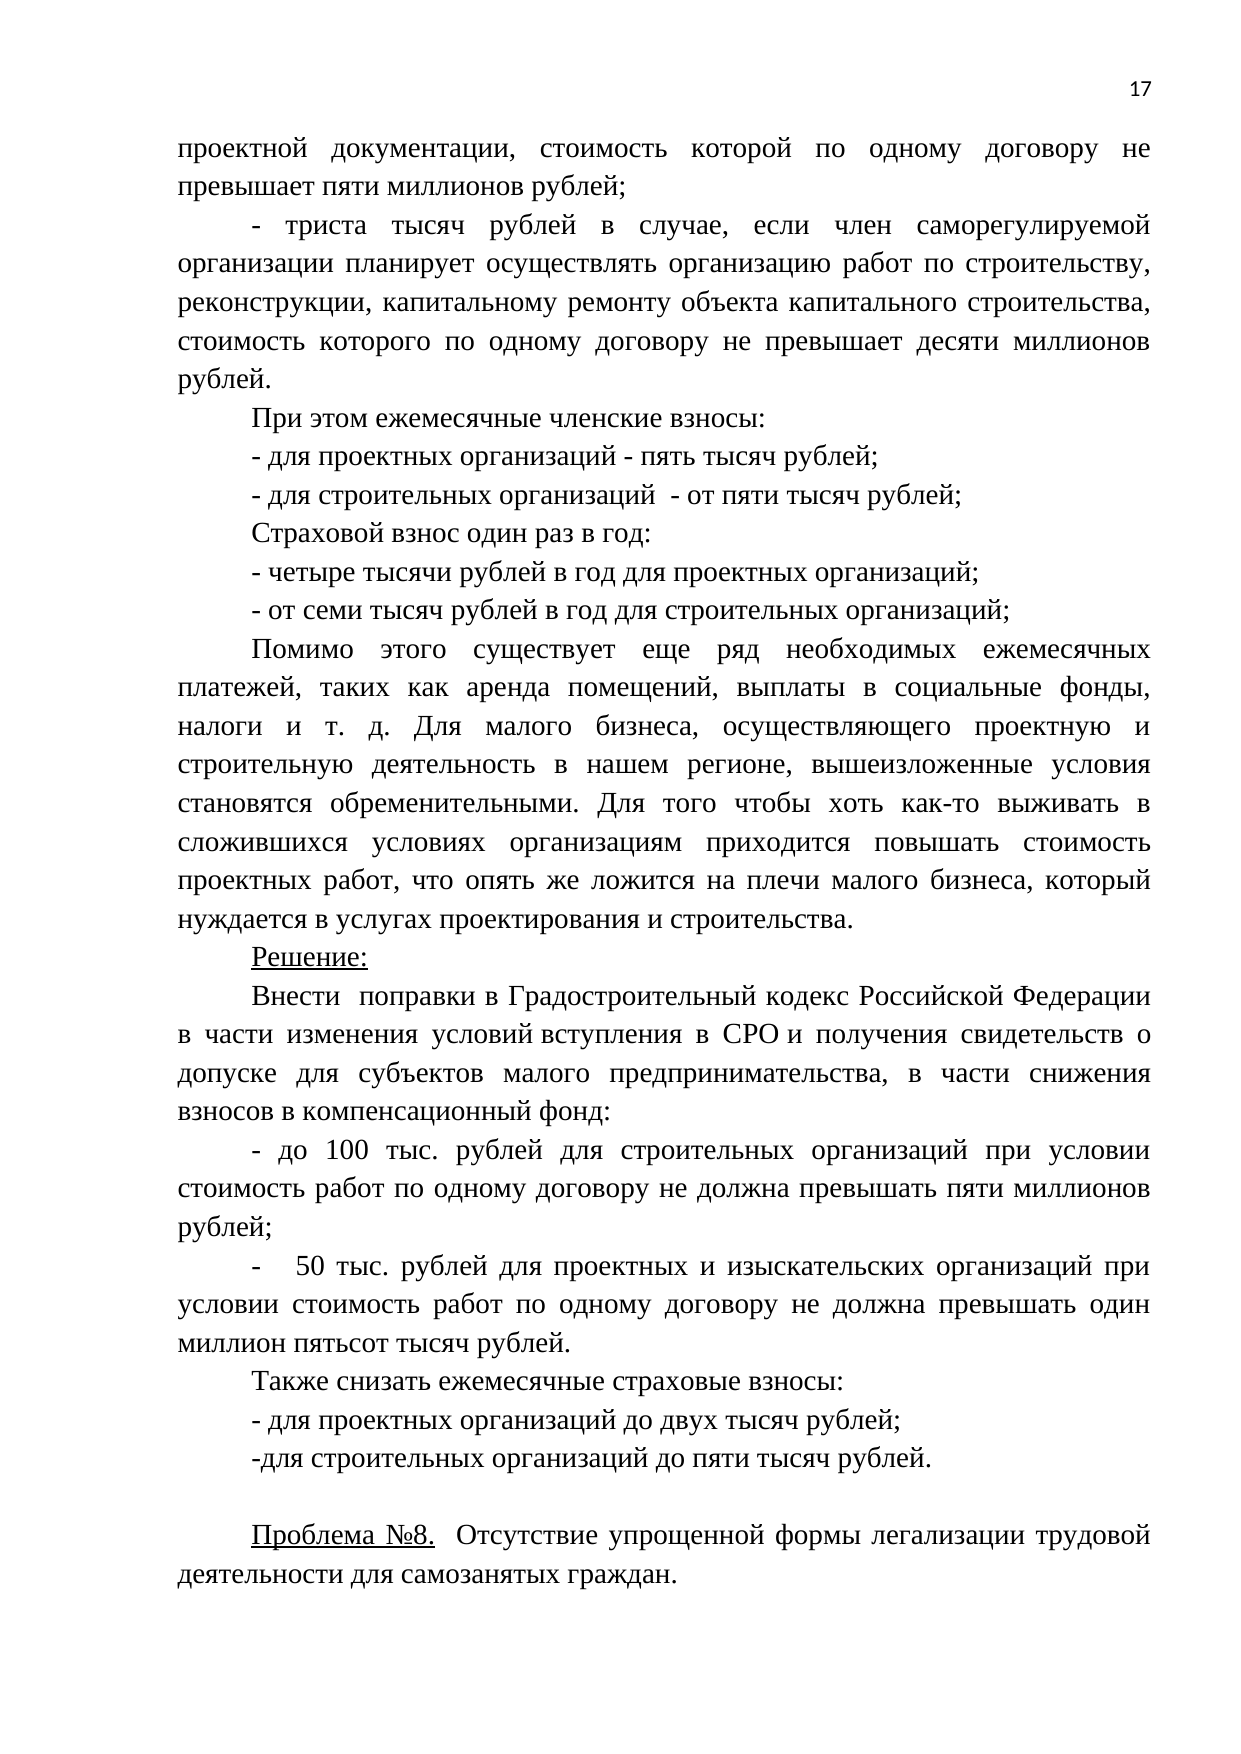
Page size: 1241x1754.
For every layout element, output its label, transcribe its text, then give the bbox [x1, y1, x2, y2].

text - для проектных организаций - пять тысяч рублей; [177, 438, 1152, 472]
text -для строительных организаций до пяти тысяч рублей. [177, 1440, 1152, 1474]
text - 50 тыс. рублей для проектных и изыскательских организаций при условии стоимость работ по одному договору не должна превышать один миллион пятьсот тысяч рублей. [177, 1248, 1152, 1358]
text Решение: [177, 939, 1152, 973]
text - четыре тысячи рублей в год для проектных организаций; [177, 554, 1152, 587]
text - для строительных организаций - от пяти тысяч рублей; [177, 477, 1152, 510]
text Помимо этого существует еще ряд необходимых ежемесячных платежей, таких как аренда помещений, выплаты в социальные фонды, налоги и т. д. Для малого бизнеса, осуществляющего проектную и строительную деятельность в нашем регионе, вышеизложенные условия становятся обременительными. Для того чтобы хоть как-то выживать в сложившихся условиях организациям приходится повышать стоимость проектных работ, что опять же ложится на плечи малого бизнеса, который нуждается в услугах проектирования и строительства. [177, 631, 1152, 934]
text Также снизать ежемесячные страховые взносы: [177, 1363, 1152, 1397]
text Внести поправки в Градостроительный кодекс Российской Федерации в части изменения условий вступления в СРО и получения свидетельств о допуске для субъектов малого предпринимательства, в части снижения взносов в компенсационный фонд: [177, 978, 1152, 1127]
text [177, 130, 1152, 202]
text - триста тысяч рублей в случае, если член саморегулируемой организации планирует осуществлять организацию работ по строительству, реконструкции, капитальному ремонту объекта капитального строительства, стоимость которого по одному договору не превышает десяти миллионов рублей. [177, 207, 1152, 395]
text - для проектных организаций до двух тысяч рублей; [177, 1402, 1152, 1435]
text Страховой взнос один раз в год: [177, 515, 1152, 549]
text При этом ежемесячные членские взносы: [177, 400, 1152, 433]
text - до 100 тыс. рублей для строительных организаций при условии стоимость работ по одному договору не должна превышать пяти миллионов рублей; [177, 1132, 1152, 1243]
text Проблема №8. Отсутствие упрощенной формы легализации трудовой деятельности для самозанятых граждан. [177, 1517, 1152, 1589]
text - от семи тысяч рублей в год для строительных организаций; [177, 592, 1152, 626]
